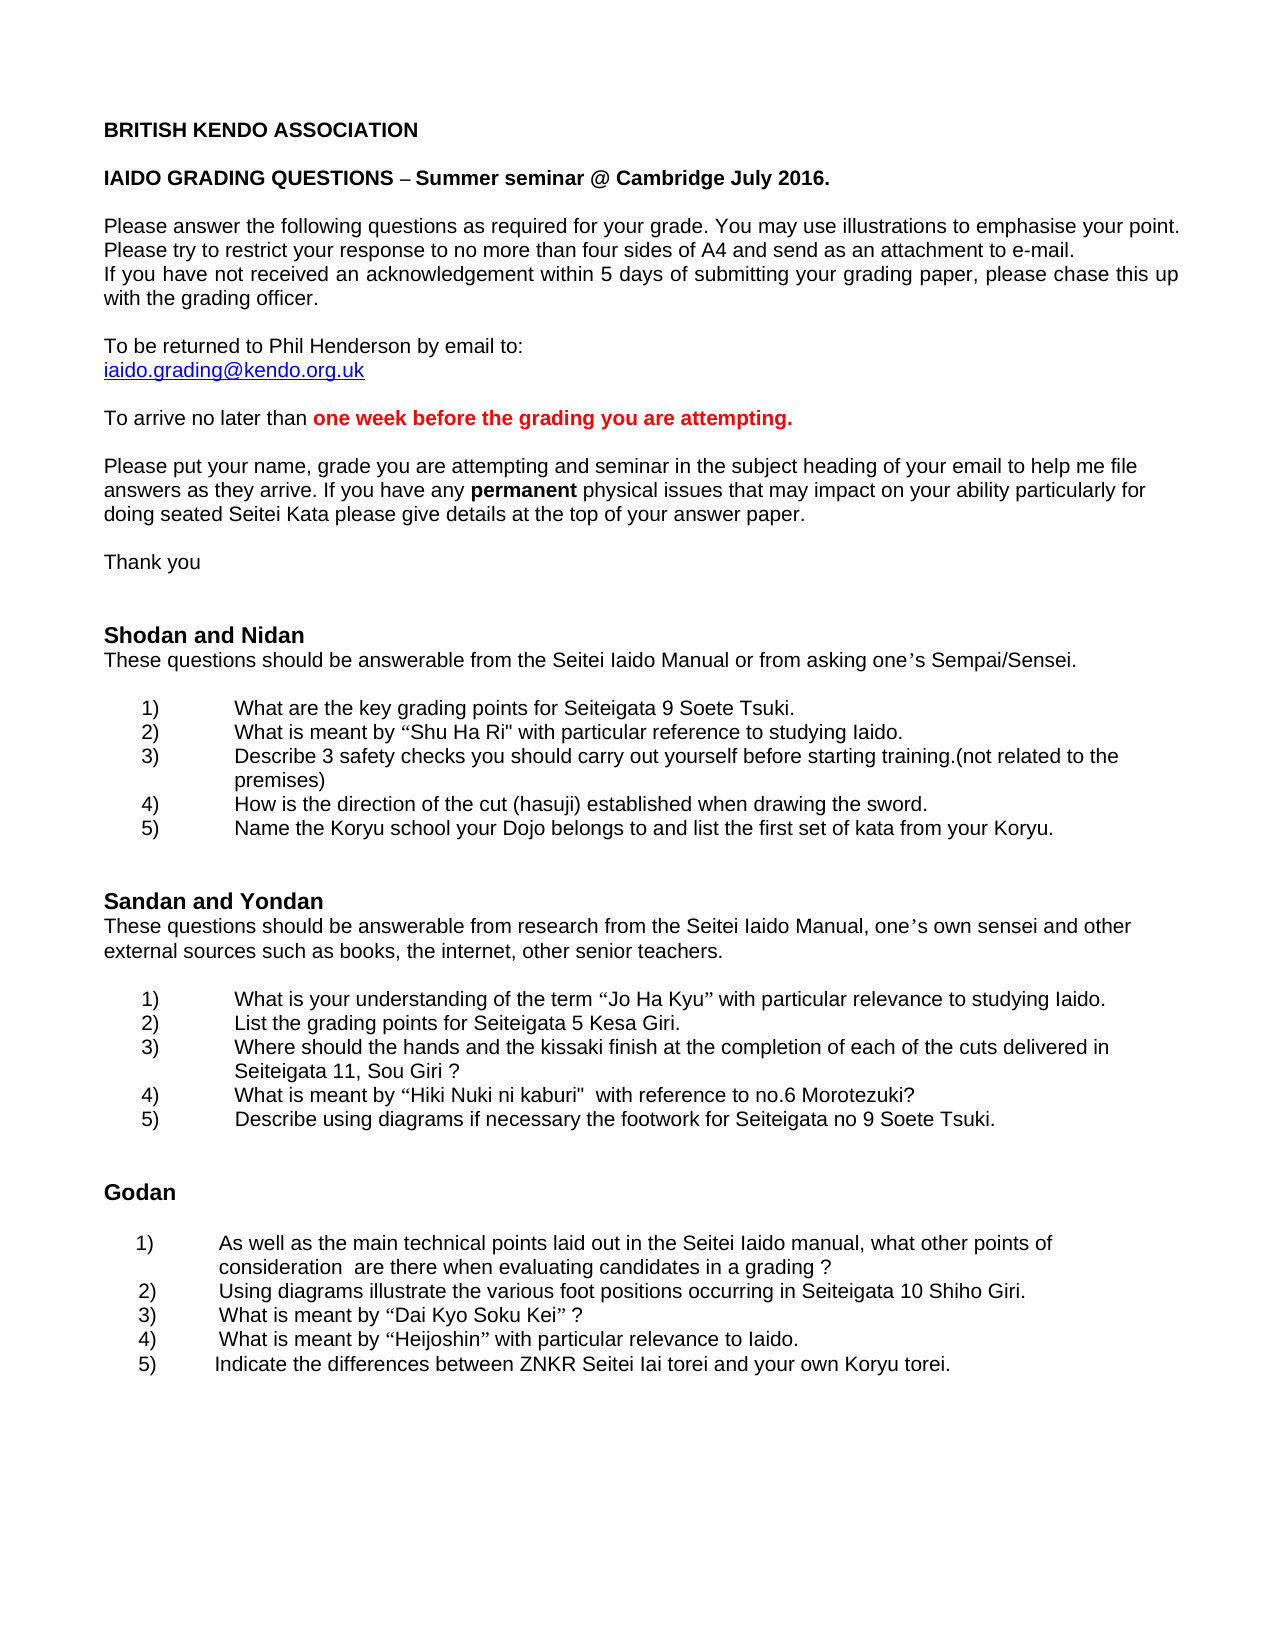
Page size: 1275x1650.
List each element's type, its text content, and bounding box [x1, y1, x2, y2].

list Where should the hands and the kissaki finish at the completion of each of the cuts delivered in Seiteigata 11, Sou Giri ? [141, 1034, 1181, 1082]
text These questions should be answerable from the Seitei Iaido Manual or from asking one’s Sempai/Sensei. [103, 648, 1181, 672]
text Godan [103, 1178, 1181, 1205]
text 2) Using diagrams illustrate the various foot positions occurring in Seiteigata 10 Shiho Giri. [103, 1279, 1181, 1303]
text iaido.grading@kendo.org.uk [103, 358, 1181, 382]
list Describe using diagrams if necessary the footwork for Seiteigata no 9 Soete Tsuki. [141, 1107, 1181, 1131]
text Sandan and Yondan [103, 888, 1181, 914]
text Shodan and Nidan [103, 622, 1181, 648]
list Name the Koryu school your Dojo belongs to and list the first set of kata from your Koryu. [141, 816, 1181, 840]
list How is the direction of the cut (hasuji) established when drawing the sword. [141, 792, 1181, 816]
list List the grading points for Seiteigata 5 Kesa Giri. [141, 1011, 1181, 1034]
list Describe 3 safety checks you should carry out yourself before starting training.(not related to the premises) [141, 744, 1181, 792]
text IAIDO GRADING QUESTIONS – Summer seminar @ Cambridge July 2016. [103, 166, 1181, 190]
list What are the key grading points for Seiteigata 9 Soete Tsuki. [141, 696, 1181, 720]
text Please answer the following questions as required for your grade. You may use illustrations to emphasise your point. Please try to restrict your response to no more than four sides of A4 and send as an attachment to e-mail. [103, 214, 1181, 262]
text Please put your name, grade you are attempting and seminar in the subject heading of your email to help me file answers as they arrive. If you have any permanent physical issues that may impact on your ability particularly for doing seated Seitei Kata please give details at the top of your answer paper. [103, 454, 1181, 526]
text 5) Indicate the differences between ZNKR Seitei Iai torei and your own Koryu torei. [103, 1351, 1181, 1375]
text If you have not received an acknowledgement within 5 days of submitting your grading paper, please chase this up with the grading officer. [103, 262, 1181, 310]
text 3) What is meant by “Dai Kyo Soku Kei” ? [103, 1303, 1181, 1327]
text 4) What is meant by “Heijoshin” with particular relevance to Iaido. [103, 1327, 1181, 1351]
list What is meant by “Hiki Nuki ni kaburi" with reference to no.6 Morotezuki? [141, 1082, 1181, 1107]
list What is meant by “Shu Ha Ri" with particular reference to studying Iaido. [141, 720, 1181, 744]
text These questions should be answerable from research from the Seitei Iaido Manual, one’s own sensei and other external sources such as books, the internet, other senior teachers. [103, 914, 1181, 962]
list What is your understanding of the term “Jo Ha Kyu” with particular relevance to studying Iaido. [141, 986, 1181, 1011]
text Thank you [103, 550, 1181, 574]
text 1) As well as the main technical points laid out in the Seitei Iaido manual, what other points of consideration are there when evaluating candidates in a grading ? [103, 1231, 1181, 1279]
text BRITISH KENDO ASSOCIATION [103, 118, 1181, 142]
text To arrive no later than one week before the grading you are attempting. [103, 406, 1181, 430]
text To be returned to Phil Henderson by email to: [103, 334, 1181, 358]
